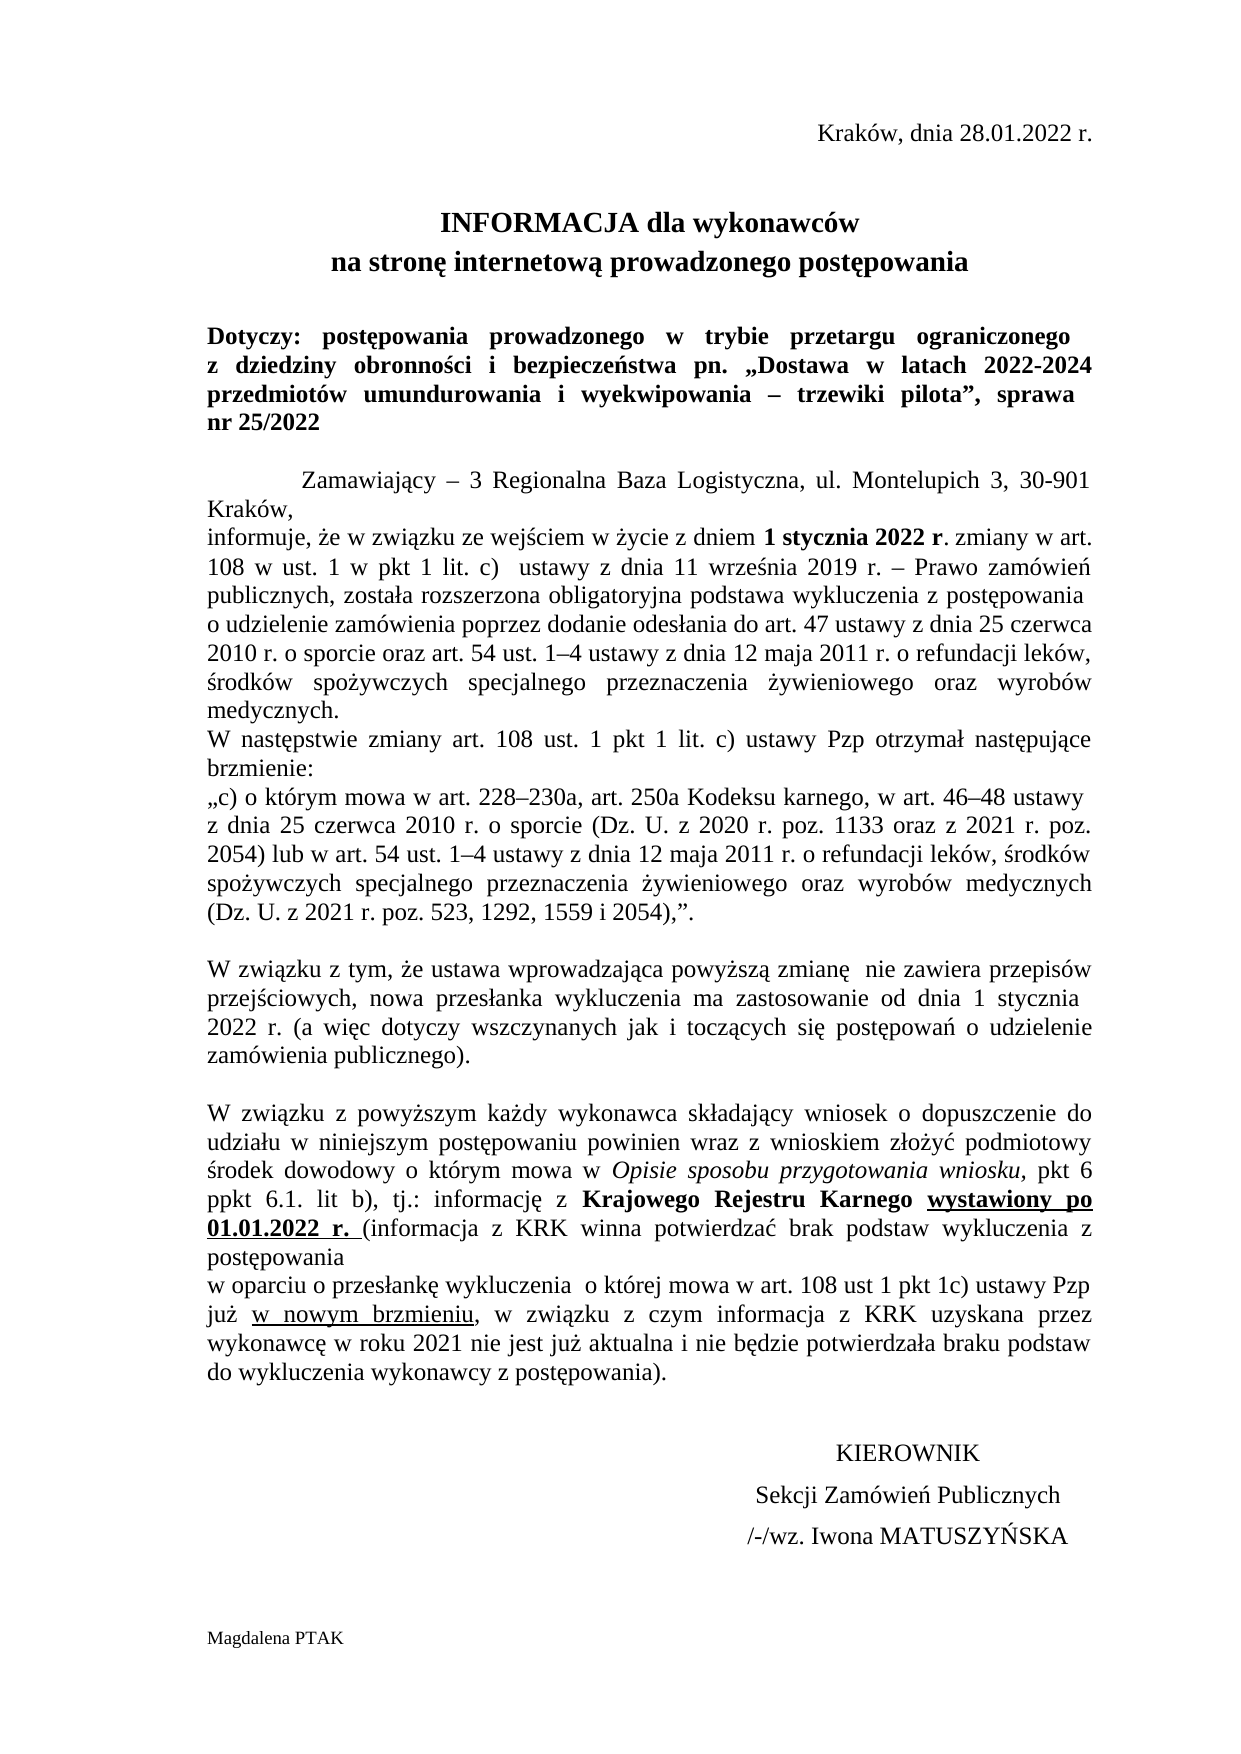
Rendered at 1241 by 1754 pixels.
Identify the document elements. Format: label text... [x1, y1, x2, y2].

text na stronę internetową prowadzonego postępowania [207, 244, 1093, 278]
text „c) o którym mowa w art. 228–230a, art. 250a Kodeksu karnego, w art. 46–48 ustawy z dnia 25 czerwca 2010 r. o sporcie (Dz. U. z 2020 r. poz. 1133 oraz z 2021 r. poz. 2054) lub w art. 54 ust. 1–4 ustawy z dnia 12 maja 2011 r. o refundacji leków, środków spożywczych specjalnego przeznaczenia żywieniowego oraz wyrobów medycznych (Dz. U. z 2021 r. poz. 523, 1292, 1559 i 2054),”. [207, 782, 1093, 925]
text KIEROWNIK [723, 1438, 1093, 1467]
text Zamawiający – 3 Regionalna Baza Logistyczna, ul. Montelupich 3, 30-901 Kraków, informuje, że w związku ze wejściem w życie z dniem 1 stycznia 2022 r. zmiany w art. 108 w ust. 1 w pkt 1 lit. c) ustawy z dnia 11 września 2019 r. – Prawo zamówień publicznych, została rozszerzona obligatoryjna podstawa wykluczenia z postępowania o udzielenie zamówienia poprzez dodanie odesłania do art. 47 ustawy z dnia 25 czerwca 2010 r. o sporcie oraz art. 54 ust. 1–4 ustawy z dnia 12 maja 2011 r. o refundacji leków, środków spożywczych specjalnego przeznaczenia żywieniowego oraz wyrobów medycznych. [207, 465, 1093, 724]
text /-/wz. Iwona MATUSZYŃSKA [723, 1521, 1093, 1550]
text INFORMACJA dla wykonawców [207, 206, 1093, 239]
text W następstwie zmiany art. 108 ust. 1 pkt 1 lit. c) ustawy Pzp otrzymał następujące brzmienie: [207, 724, 1093, 782]
text Sekcji Zamówień Publicznych [723, 1480, 1093, 1508]
text W związku z powyższym każdy wykonawca składający wniosek o dopuszczenie do udziału w niniejszym postępowaniu powinien wraz z wnioskiem złożyć podmiotowy środek dowodowy o którym mowa w Opisie sposobu przygotowania wniosku, pkt 6 ppkt 6.1. lit b), tj.: informację z Krajowego Rejestru Karnego wystawiony po 01.01.2022 r. (informacja z KRK winna potwierdzać brak podstaw wykluczenia z postępowania w oparciu o przesłankę wykluczenia o której mowa w art. 108 ust 1 pkt 1c) ustawy Pzp już w nowym brzmieniu, w związku z czym informacja z KRK uzyskana przez wykonawcę w roku 2021 nie jest już aktualna i nie będzie potwierdzała braku podstaw do wykluczenia wykonawcy z postępowania). [207, 1098, 1093, 1385]
text Magdalena PTAK [207, 1627, 1093, 1648]
text Kraków, dnia 28.01.2022 r. [207, 118, 1093, 147]
text Dotyczy: postępowania prowadzonego w trybie przetargu ograniczonego z dziedziny obronności i bezpieczeństwa pn. „Dostawa w latach 2022-2024 przedmiotów umundurowania i wyekwipowania – trzewiki pilota”, sprawa nr 25/2022 [207, 321, 1093, 436]
text W związku z tym, że ustawa wprowadzająca powyższą zmianę nie zawiera przepisów przejściowych, nowa przesłanka wykluczenia ma zastosowanie od dnia 1 stycznia 2022 r. (a więc dotyczy wszczynanych jak i toczących się postępowań o udzielenie zamówienia publicznego). [207, 954, 1093, 1069]
